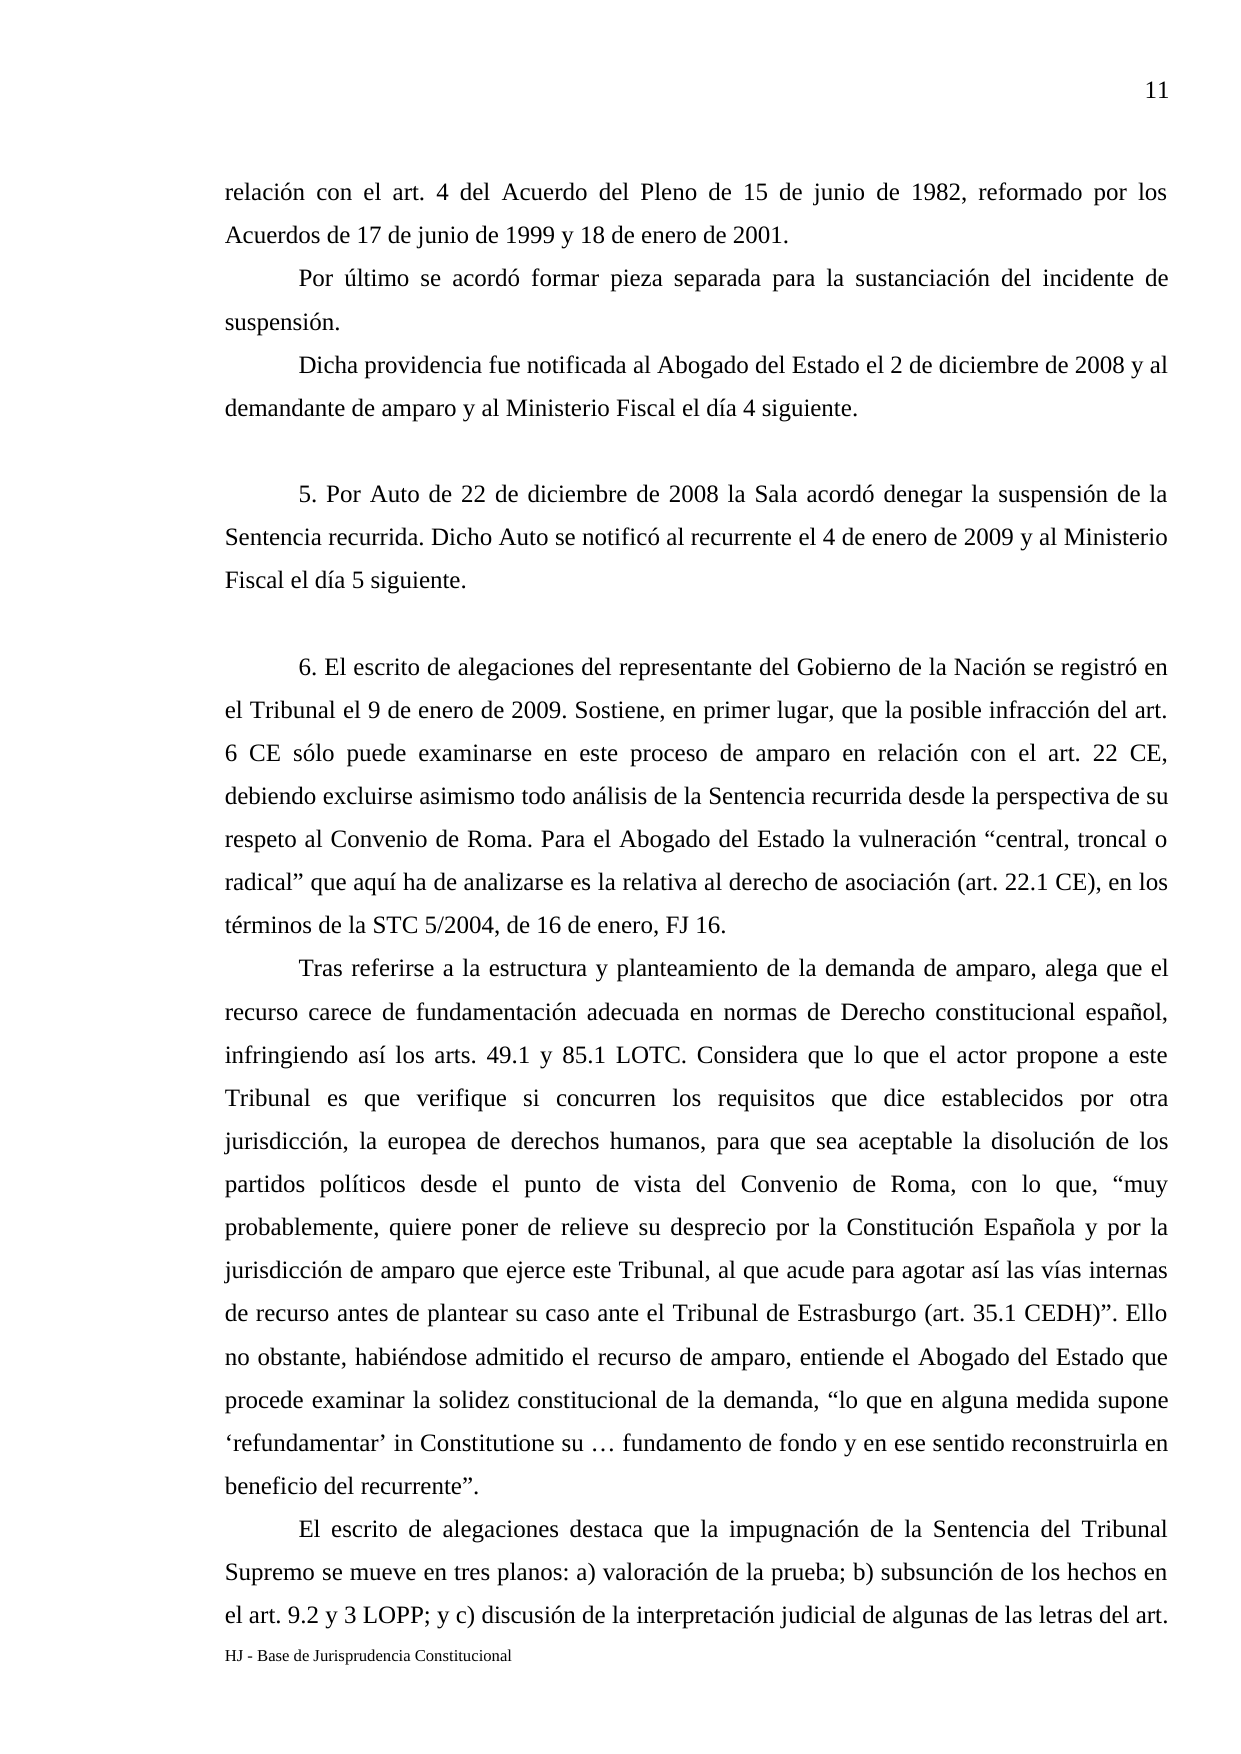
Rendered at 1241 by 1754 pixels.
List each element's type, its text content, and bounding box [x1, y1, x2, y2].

text Tras referirse a la estructura y planteamiento de la demanda de amparo, alega que el recurso carece de fundamentación adecuada en normas de Derecho constitucional español, infringiendo así los arts. 49.1 y 85.1 LOTC. Considera que lo que el actor propone a este Tribunal es que verifique si concurren los requisitos que dice establecidos por otra jurisdicción, la europea de derechos humanos, para que sea aceptable la disolución de los partidos políticos desde el punto de vista del Convenio de Roma, con lo que, “muy probablemente, quiere poner de relieve su desprecio por la Constitución Española y por la jurisdicción de amparo que ejerce este Tribunal, al que acude para agotar así las vías internas de recurso antes de plantear su caso ante el Tribunal de Estrasburgo (art. 35.1 CEDH)”. Ello no obstante, habiéndose admitido el recurso de amparo, entiende el Abogado del Estado que procede examinar la solidez constitucional de la demanda, “lo que en alguna medida supone ‘refundamentar’ in Constitutione su … fundamento de fondo y en ese sentido reconstruirla en beneficio del recurrente”. [224, 953, 1169, 1500]
text 6. El escrito de alegaciones del representante del Gobierno de la Nación se registró en el Tribunal el 9 de enero de 2009. Sostiene, en primer lugar, que la posible infracción del art. 6 CE sólo puede examinarse en este proceso de amparo en relación con el art. 22 CE, debiendo excluirse asimismo todo análisis de la Sentencia recurrida desde la perspectiva de su respeto al Convenio de Roma. Para el Abogado del Estado la vulneración “central, troncal o radical” que aquí ha de analizarse es la relativa al derecho de asociación (art. 22.1 CE), en los términos de la STC 5/2004, de 16 de enero, FJ 16. [224, 652, 1169, 939]
text Dicha providencia fue notificada al Abogado del Estado el 2 de diciembre de 2008 y al demandante de amparo y al Ministerio Fiscal el día 4 siguiente. [224, 350, 1169, 422]
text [224, 1514, 1169, 1629]
text 5. Por Auto de 22 de diciembre de 2008 la Sala acordó denegar la suspensión de la Sentencia recurrida. Dicho Auto se notificó al recurrente el 4 de enero de 2009 y al Ministerio Fiscal el día 5 siguiente. [224, 479, 1169, 594]
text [224, 177, 1169, 249]
text Por último se acordó formar pieza separada para la sustanciación del incidente de suspensión. [224, 263, 1169, 335]
